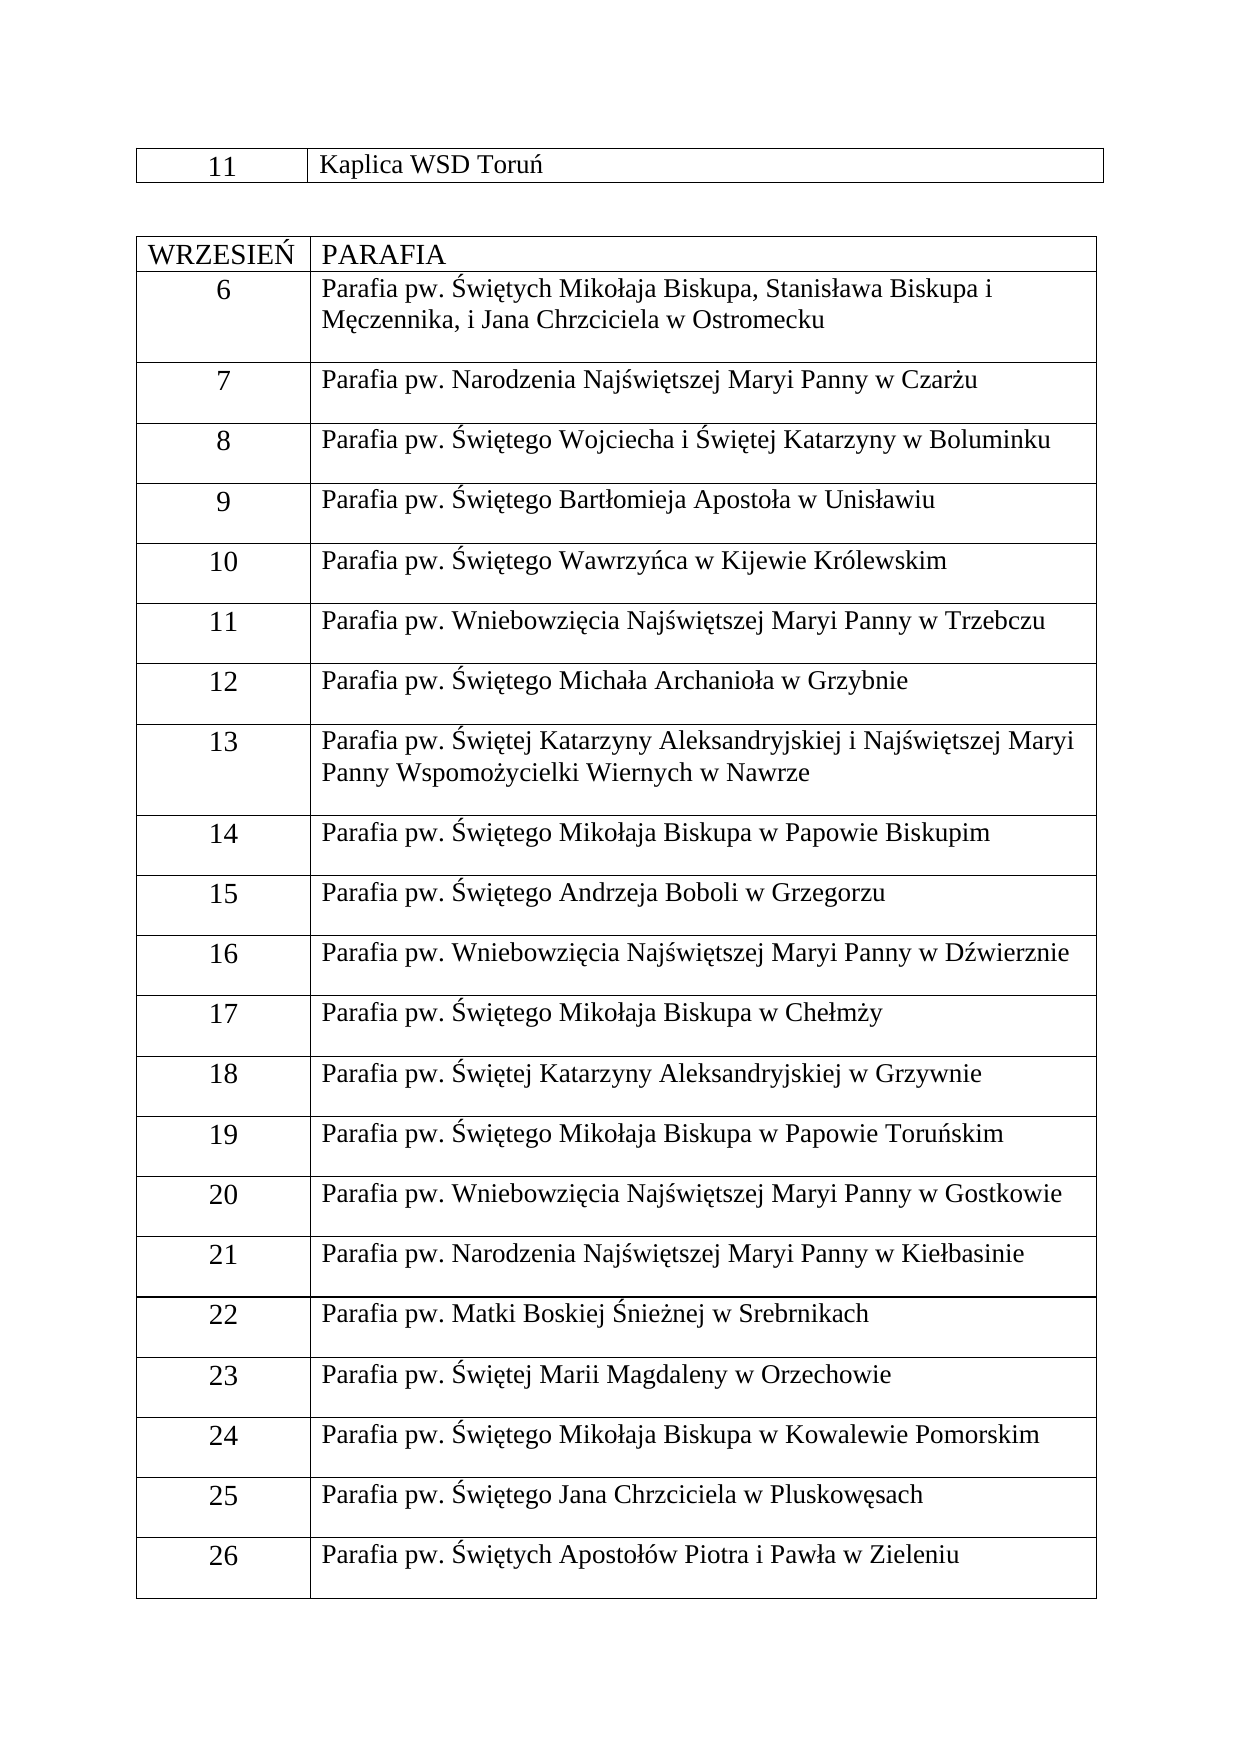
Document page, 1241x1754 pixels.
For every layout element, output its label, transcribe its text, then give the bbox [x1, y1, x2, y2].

table_cell Parafia pw. Świętego Bartłomieja Apostoła w Unisławiu [311, 484, 1096, 543]
table_cell 8 [137, 424, 310, 483]
table_cell 22 [137, 1298, 310, 1357]
table_cell Parafia pw. Matki Boskiej Śnieżnej w Srebrnikach [311, 1298, 1096, 1357]
table_cell 17 [137, 996, 310, 1056]
table_cell Kaplica WSD Toruń [308, 149, 1103, 182]
table_header WRZESIEŃ [137, 237, 310, 271]
table_cell 12 [137, 664, 310, 723]
table_cell Parafia pw. Wniebowzięcia Najświętszej Maryi Panny w Gostkowie [311, 1177, 1096, 1236]
table_cell Parafia pw. Świętego Michała Archanioła w Grzybnie [311, 664, 1096, 723]
table_cell 11 [137, 604, 310, 663]
table_cell 10 [137, 544, 310, 603]
table_cell Parafia pw. Świętego Andrzeja Boboli w Grzegorzu [311, 876, 1096, 935]
table_cell Parafia pw. Świętych Mikołaja Biskupa, Stanisława Biskupa i Męczennika, i Jana Chrzciciela w Ostromecku [311, 272, 1096, 362]
table_cell 15 [137, 876, 310, 935]
table_cell 23 [137, 1358, 310, 1417]
table_cell 7 [137, 363, 310, 422]
table_cell 24 [137, 1418, 310, 1477]
table_cell 25 [137, 1478, 310, 1537]
table_cell 16 [137, 936, 310, 995]
table_cell Parafia pw. Świętego Wojciecha i Świętej Katarzyny w Boluminku [311, 424, 1096, 483]
table_cell 14 [137, 816, 310, 875]
table_cell Parafia pw. Świętego Mikołaja Biskupa w Kowalewie Pomorskim [311, 1418, 1096, 1477]
table_cell 19 [137, 1117, 310, 1176]
table_cell Parafia pw. Narodzenia Najświętszej Maryi Panny w Kiełbasinie [311, 1237, 1096, 1296]
table_cell Parafia pw. Świętego Mikołaja Biskupa w Papowie Toruńskim [311, 1117, 1096, 1176]
table_cell Parafia pw. Wniebowzięcia Najświętszej Maryi Panny w Dźwierznie [311, 936, 1096, 995]
table_cell 18 [137, 1057, 310, 1116]
table_cell Parafia pw. Świętej Katarzyny Aleksandryjskiej i Najświętszej Maryi Panny Wspomożycielki Wiernych w Nawrze [311, 725, 1096, 815]
table_cell Parafia pw. Świętej Katarzyny Aleksandryjskiej w Grzywnie [311, 1057, 1096, 1116]
table_cell Parafia pw. Świętej Marii Magdaleny w Orzechowie [311, 1358, 1096, 1417]
table_cell 9 [137, 484, 310, 543]
table_cell Parafia pw. Narodzenia Najświętszej Maryi Panny w Czarżu [311, 363, 1096, 422]
table_cell Parafia pw. Wniebowzięcia Najświętszej Maryi Panny w Trzebczu [311, 604, 1096, 663]
table_cell Parafia pw. Świętych Apostołów Piotra i Pawła w Zieleniu [311, 1538, 1096, 1597]
table_cell 13 [137, 725, 310, 815]
table_cell 11 [137, 149, 307, 182]
table_header PARAFIA [311, 237, 1096, 271]
table_cell 20 [137, 1177, 310, 1236]
table_cell Parafia pw. Świętego Wawrzyńca w Kijewie Królewskim [311, 544, 1096, 603]
table_cell Parafia pw. Świętego Mikołaja Biskupa w Chełmży [311, 996, 1096, 1056]
table_cell Parafia pw. Świętego Jana Chrzciciela w Pluskowęsach [311, 1478, 1096, 1537]
table_cell 26 [137, 1538, 310, 1597]
table_cell 21 [137, 1237, 310, 1296]
table_cell 6 [137, 272, 310, 362]
table_cell Parafia pw. Świętego Mikołaja Biskupa w Papowie Biskupim [311, 816, 1096, 875]
